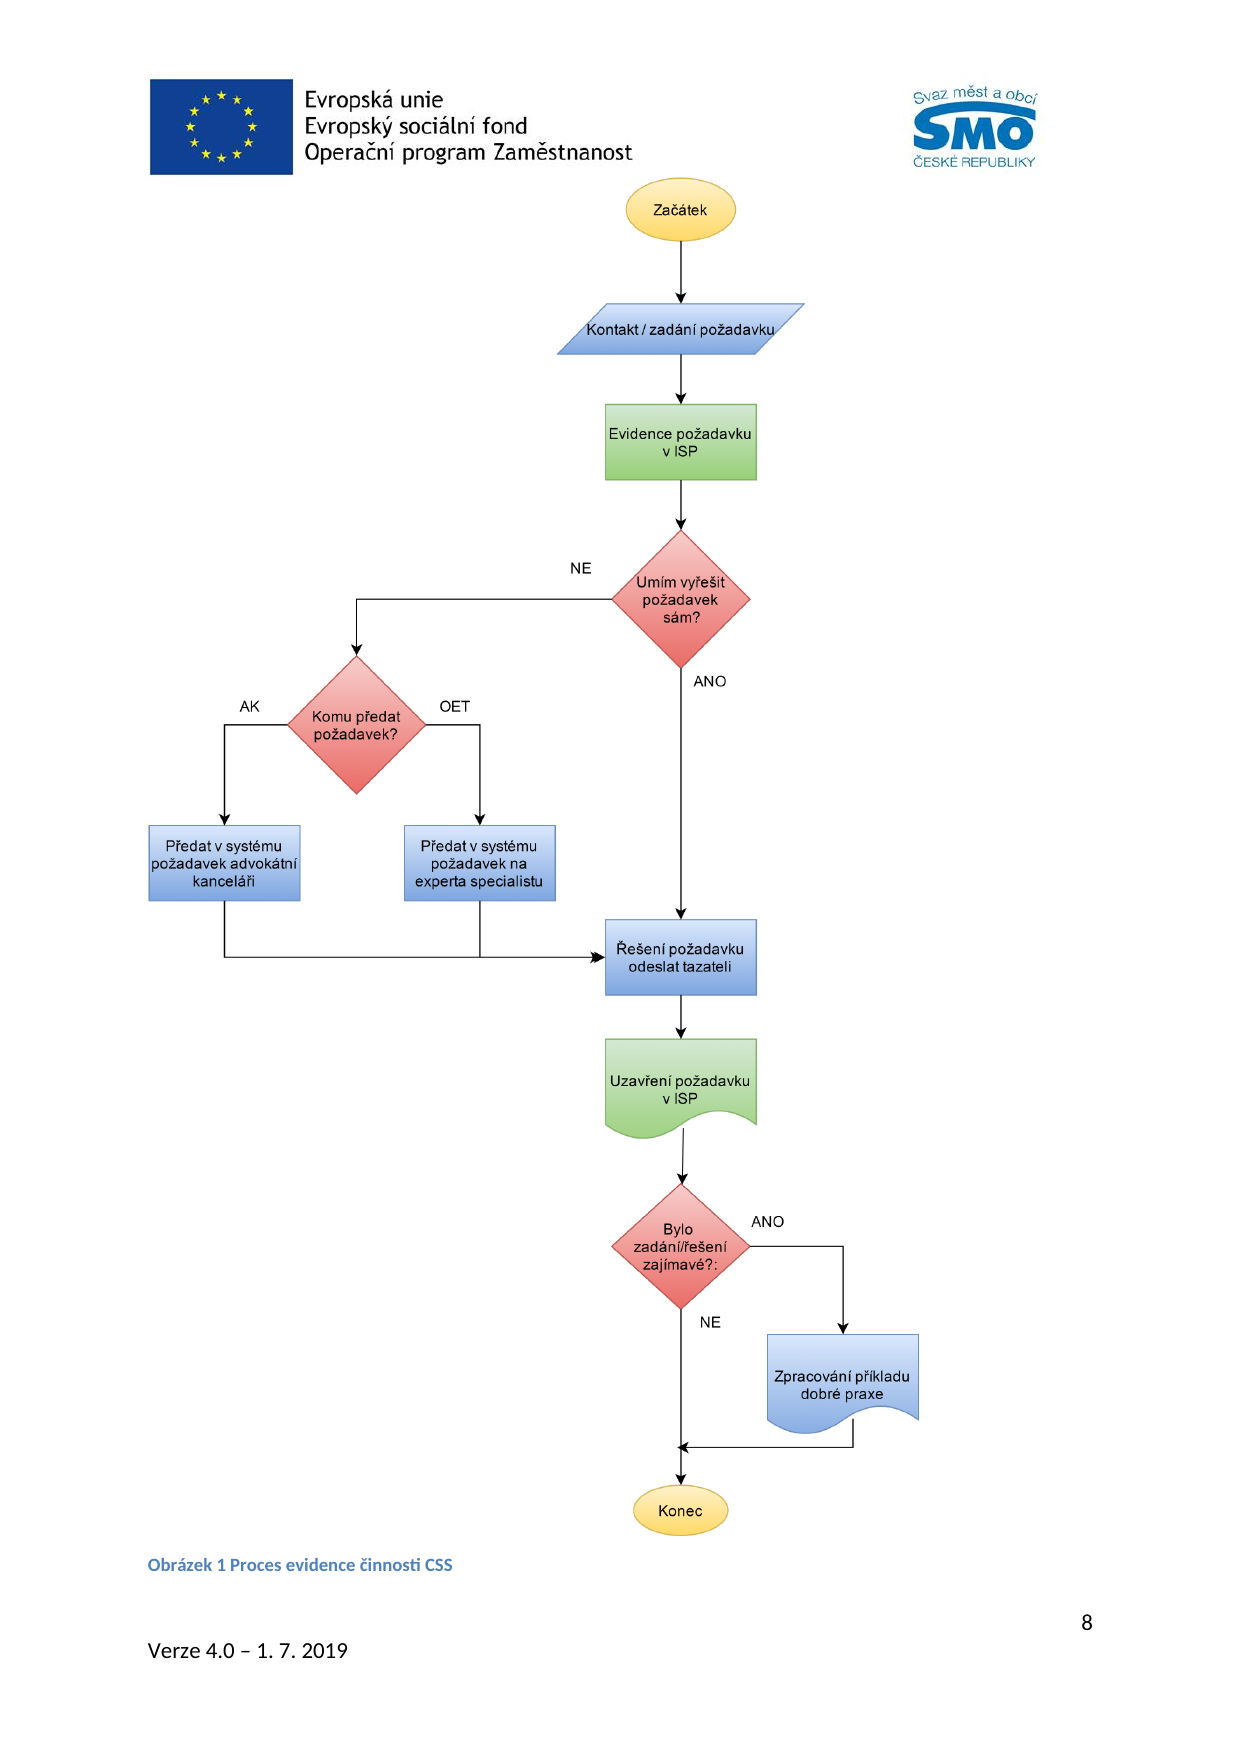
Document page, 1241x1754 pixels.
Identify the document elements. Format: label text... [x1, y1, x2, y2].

picture [147, 73, 1093, 1537]
